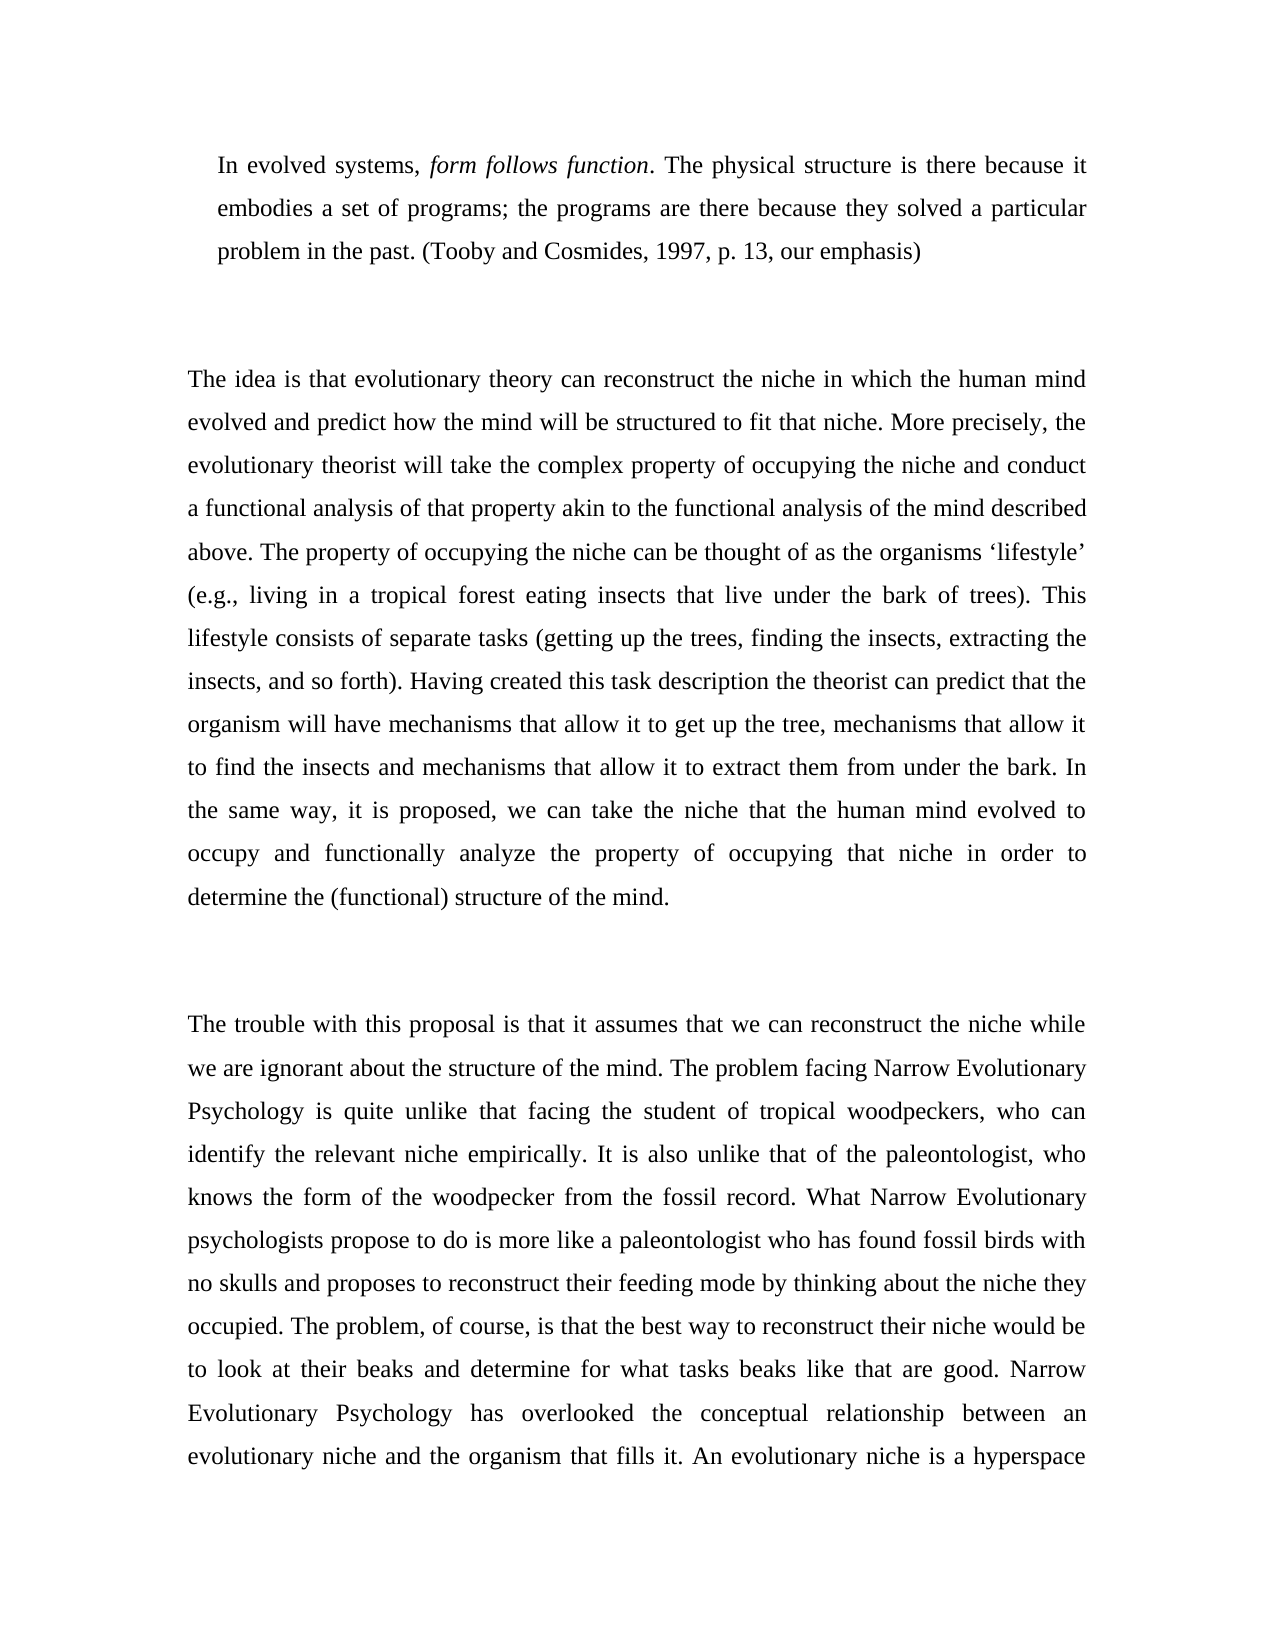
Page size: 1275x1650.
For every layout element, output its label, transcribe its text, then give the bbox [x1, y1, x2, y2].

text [187, 1009, 1087, 1469]
text In evolved systems, form follows function. The physical structure is there because it embodies a set of programs; the programs are there because they solved a particular problem in the past. (Tooby and Cosmides, 1997, p. 13, our emphasis) [217, 150, 1087, 265]
text The idea is that evolutionary theory can reconstruct the niche in which the human mind evolved and predict how the mind will be structured to fit that niche. More precisely, the evolutionary theorist will take the complex property of occupying the niche and conduct a functional analysis of that property akin to the functional analysis of the mind described above. The property of occupying the niche can be thought of as the organisms ‘lifestyle’ (e.g., living in a tropical forest eating insects that live under the bark of trees). This lifestyle consists of separate tasks (getting up the trees, finding the insects, extracting the insects, and so forth). Having created this task description the theorist can predict that the organism will have mechanisms that allow it to get up the tree, mechanisms that allow it to find the insects and mechanisms that allow it to extract them from under the bark. In the same way, it is proposed, we can take the niche that the human mind evolved to occupy and functionally analyze the property of occupying that niche in order to determine the (functional) structure of the mind. [187, 364, 1087, 910]
